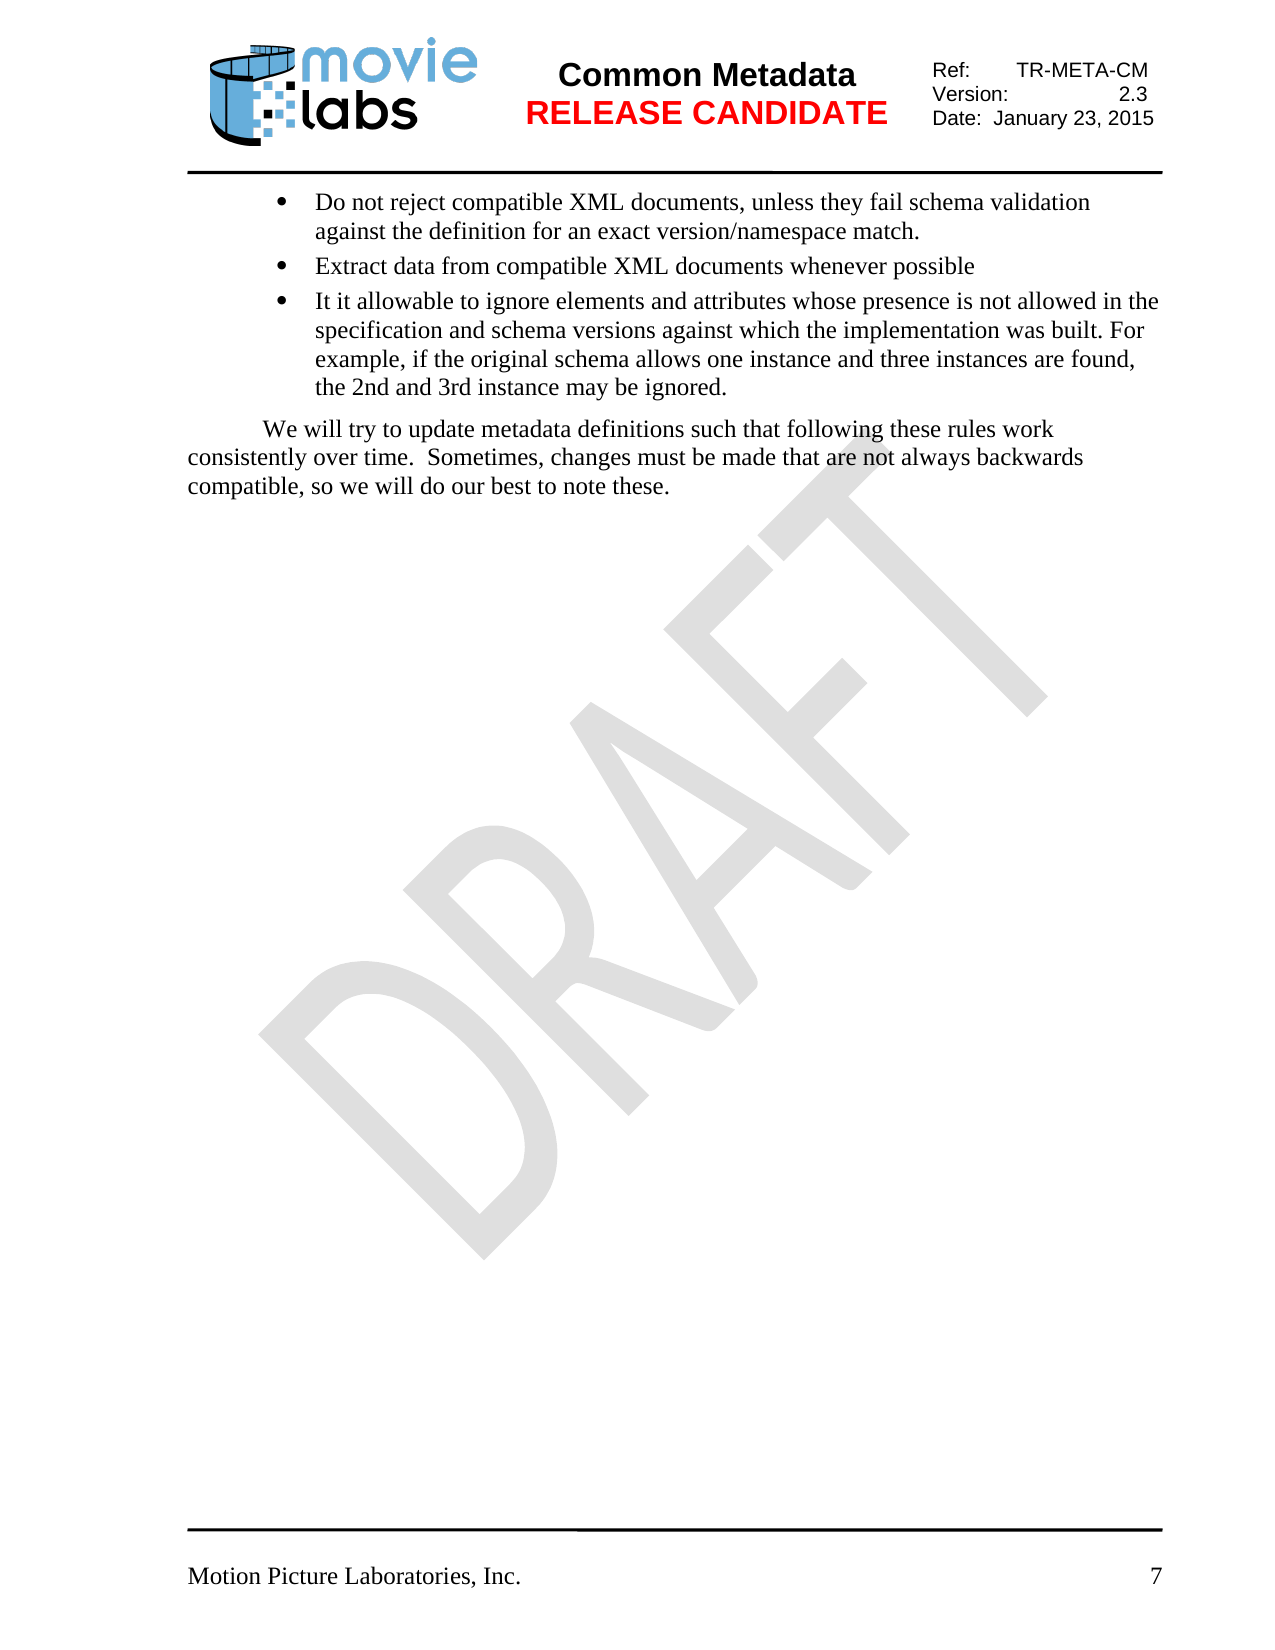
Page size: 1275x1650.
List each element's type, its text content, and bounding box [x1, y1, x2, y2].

picture [210, 37, 478, 146]
list Extract data from compatible XML documents whenever possible [277, 251, 1162, 280]
list Do not reject compatible XML documents, unless they fail schema validation against the definition for an exact version/namespace match. [277, 187, 1162, 245]
text We will try to update metadata definitions such that following these rules work consistently over time. Sometimes, changes must be made that are not always backwards compatible, so we will do our best to note these. [187, 414, 1162, 500]
list It it allowable to ignore elements and attributes whose presence is not allowed in the specification and schema versions against which the implementation was built. For example, if the original schema allows one instance and three instances are found, the 2nd and 3rd instance may be ignored. [277, 286, 1162, 401]
